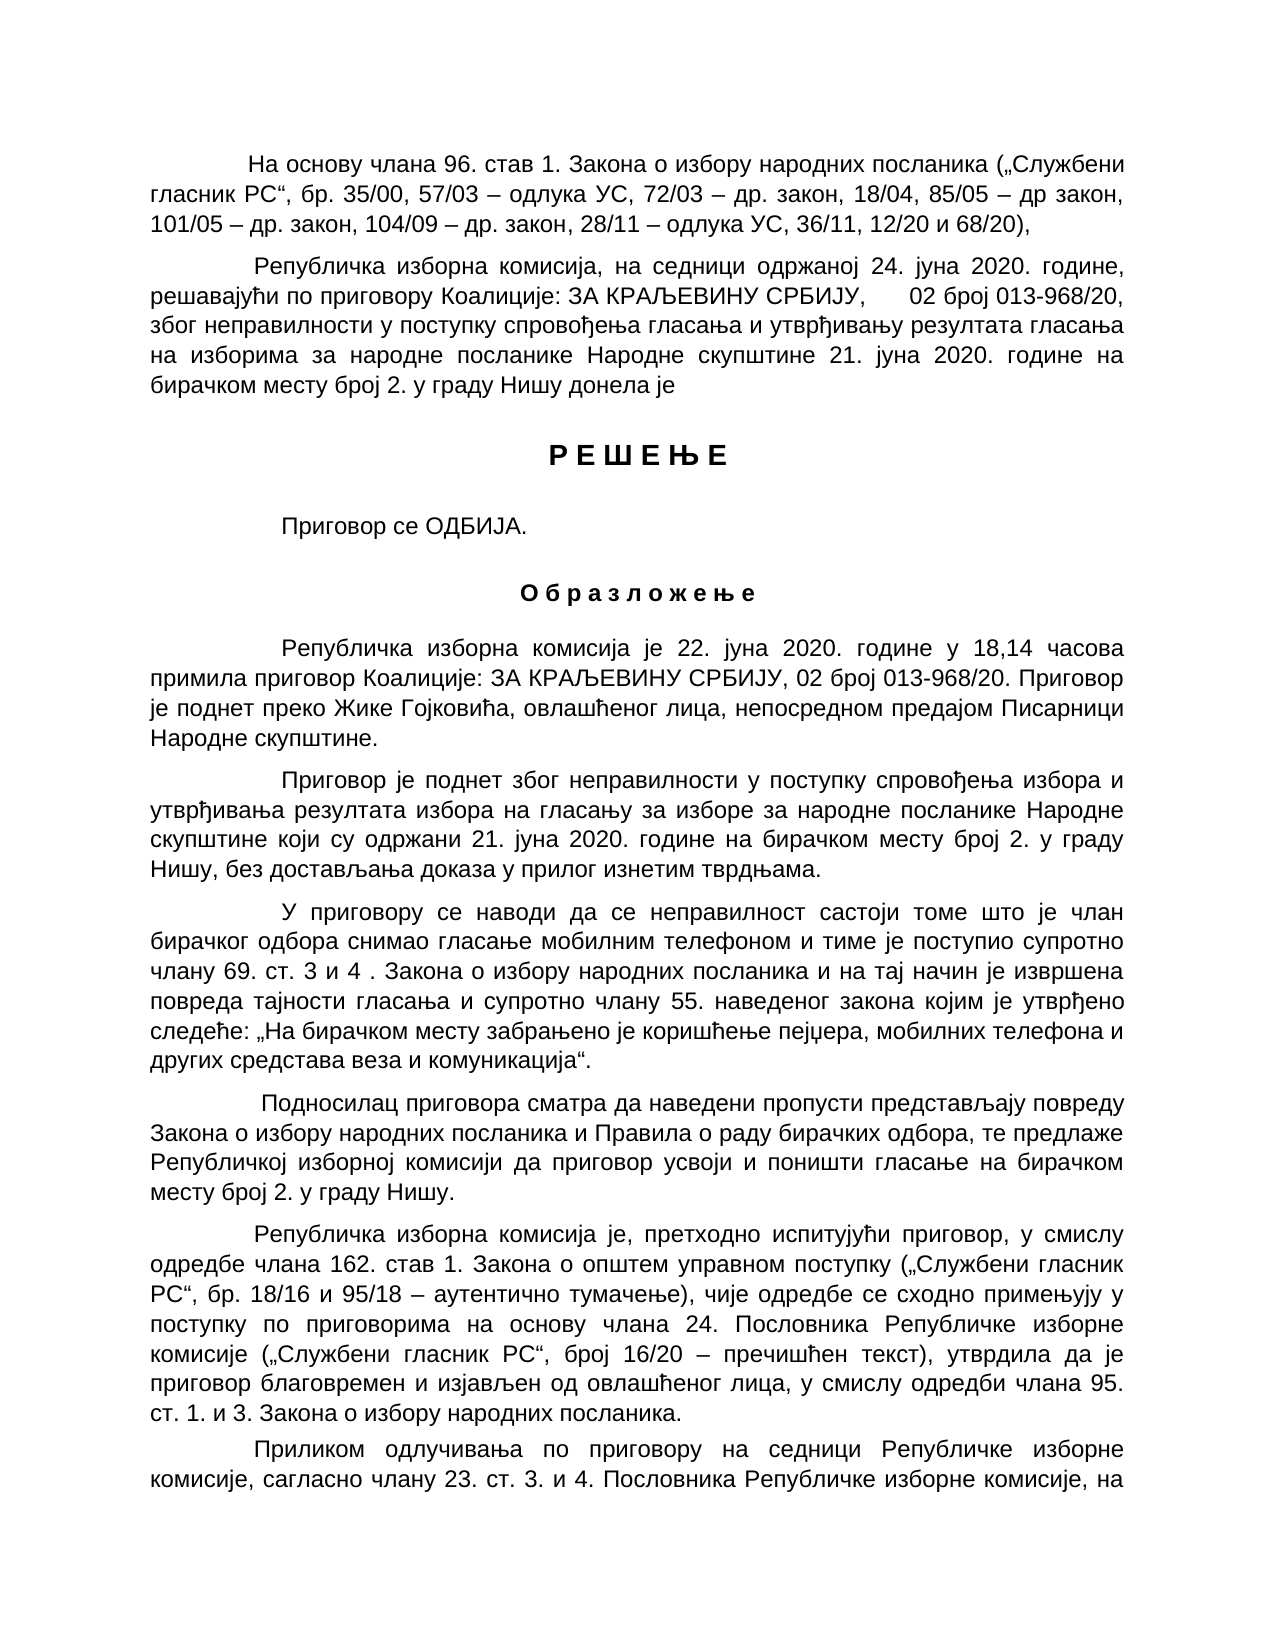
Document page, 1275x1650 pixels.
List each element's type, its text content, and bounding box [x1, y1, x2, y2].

text Републичка изборна комисија је, претходно испитујући приговор, у смислу одредбе члана 162. став 1. Закона о општем управном поступку („Службени гласник РС“, бр. 18/16 и 95/18 – аутентично тумачење), чије одредбе се сходно примењују у поступку по приговорима на основу члана 24. Пословника Републичке изборне комисије („Службени гласник РС“, број 16/20 – пречишћен текст), утврдила да је приговор благовремен и изјављен од овлашћеног лица, у смислу одредби члана 95. ст. 1. и 3. Закона о избору народних посланика. [150, 1220, 1125, 1427]
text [150, 1435, 1125, 1492]
text Р Е Ш Е Њ Е [150, 438, 1125, 472]
text Подносилац приговора сматра да наведени пропусти представљају повреду Закона о избору народних посланика и Правила о раду бирачких одбора, те предлаже Републичкој изборној комисији да приговор усвоји и поништи гласање на бирачком месту број 2. у граду Нишу. [150, 1089, 1125, 1206]
text Приговор се ОДБИЈА. [150, 512, 1125, 539]
text Републичка изборна комисија је 22. јуна 2020. године у 18,14 часова примила приговор Коалиције: ЗА КРАЉЕВИНУ СРБИЈУ, 02 број 013-968/20. Приговор је поднет преко Жике Гојковића, овлашћеног лица, непосредном предајом Писарници Народне скупштине. [150, 634, 1125, 751]
text У приговору се наводи да се неправилност састоји томе што је члан бирачког одбора снимао гласање мобилним телефоном и тиме је поступио супротно члану 69. ст. 3 и 4 . Закона о избору народних посланика и на тај начин је извршена повреда тајности гласања и супротно члану 55. наведеног закона којим је утврђено следеће: „На бирачком месту забрањено је коришћење пејџера, мобилних телефона и других средстава веза и комуникација“. [150, 897, 1125, 1074]
text На основу члана 96. став 1. Закона о избору народних посланика („Службени гласник РС“, бр. 35/00, 57/03 – одлука УС, 72/03 – др. закон, 18/04, 85/05 – др закон, 101/05 – др. закон, 104/09 – др. закон, 28/11 – одлука УС, 36/11, 12/20 и 68/20), [150, 150, 1125, 237]
text О б р а з л о ж е њ е [150, 579, 1125, 607]
text Републичка изборна комисија, на седници одржаној 24. јуна 2020. године, решавајући по приговору Коалиције: ЗА КРАЉЕВИНУ СРБИЈУ, 02 број 013-968/20, због неправилности у поступку спровођења гласања и утврђивању резултата гласања на изборима за народне посланике Народне скупштине 21. јуна 2020. године на бирачком месту број 2. у граду Нишу донела је [150, 252, 1125, 399]
text Приговор је поднет због неправилности у поступку спровођења избора и утврђивања резултата избора на гласању за изборе за народне посланике Народне скупштине који су одржани 21. јуна 2020. године на бирачком месту број 2. у граду Нишу, без достављања доказа у прилог изнетим тврдњама. [150, 766, 1125, 883]
